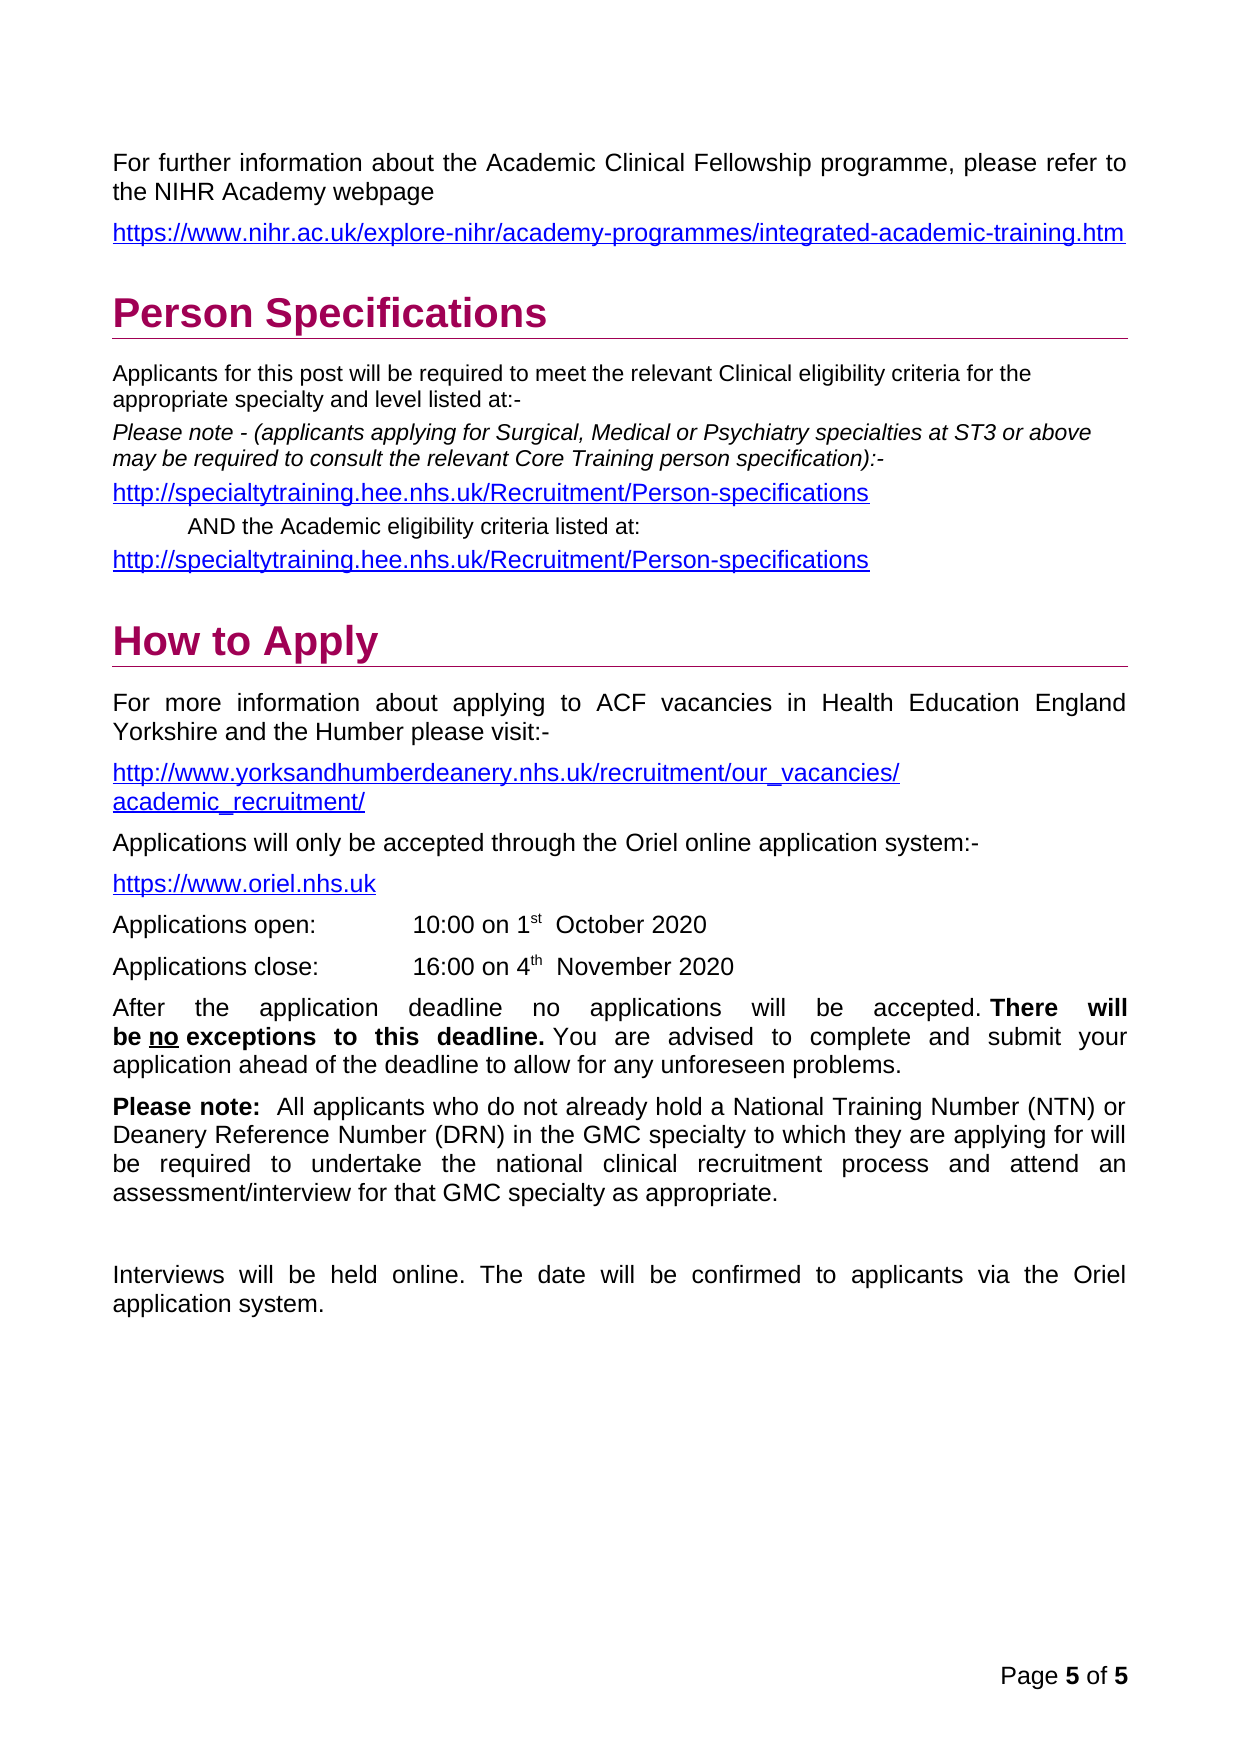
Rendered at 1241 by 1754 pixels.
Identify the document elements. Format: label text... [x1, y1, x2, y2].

text http://specialtytraining.hee.nhs.uk/Recruitment/Person-specifications [112, 478, 1128, 507]
text For more information about applying to ACF vacancies in Health Education England Yorkshire and the Humber please visit:- [112, 688, 1128, 745]
text Please note: All applicants who do not already hold a National Training Number (NTN) or Deanery Reference Number (DRN) in the GMC specialty to which they are applying for will be required to undertake the national clinical recruitment process and attend an assessment/interview for that GMC specialty as appropriate. [112, 1092, 1128, 1207]
text Applications open: 10:00 on 1st October 2020 [112, 910, 1128, 939]
text After the application deadline no applications will be accepted. There will be no exceptions to this deadline. You are advised to complete and submit your application ahead of the deadline to allow for any unforeseen problems. [112, 993, 1128, 1079]
text AND the Academic eligibility criteria listed at: [112, 513, 1128, 539]
text Interviews will be held online. The date will be confirmed to applicants via the Oriel application system. [112, 1260, 1128, 1318]
text Please note - (applicants applying for Surgical, Medical or Psychiatry specialties at ST3 or above may be required to consult the relevant Core Training person specification):- [112, 419, 1128, 472]
text http://specialtytraining.hee.nhs.uk/Recruitment/Person-specifications [112, 546, 1128, 574]
text For further information about the Academic Clinical Fellowship programme, please refer to the NIHR Academy webpage [112, 148, 1128, 205]
subtitle How to Apply [112, 616, 1128, 666]
text http://www.yorksandhumberdeanery.nhs.uk/recruitment/our_vacancies/academic_recruitment/ [112, 758, 1128, 815]
text Applicants for this post will be required to meet the relevant Clinical eligibility criteria for the appropriate specialty and level listed at:- [112, 360, 1128, 413]
subtitle Person Specifications [112, 288, 1128, 338]
text Applications close: 16:00 on 4th November 2020 [112, 952, 1128, 980]
text https://www.nihr.ac.uk/explore-nihr/academy-programmes/integrated-academic-training.htm [112, 218, 1128, 246]
text https://www.oriel.nhs.uk [112, 869, 1128, 898]
text Applications will only be accepted through the Oriel online application system:- [112, 828, 1128, 857]
